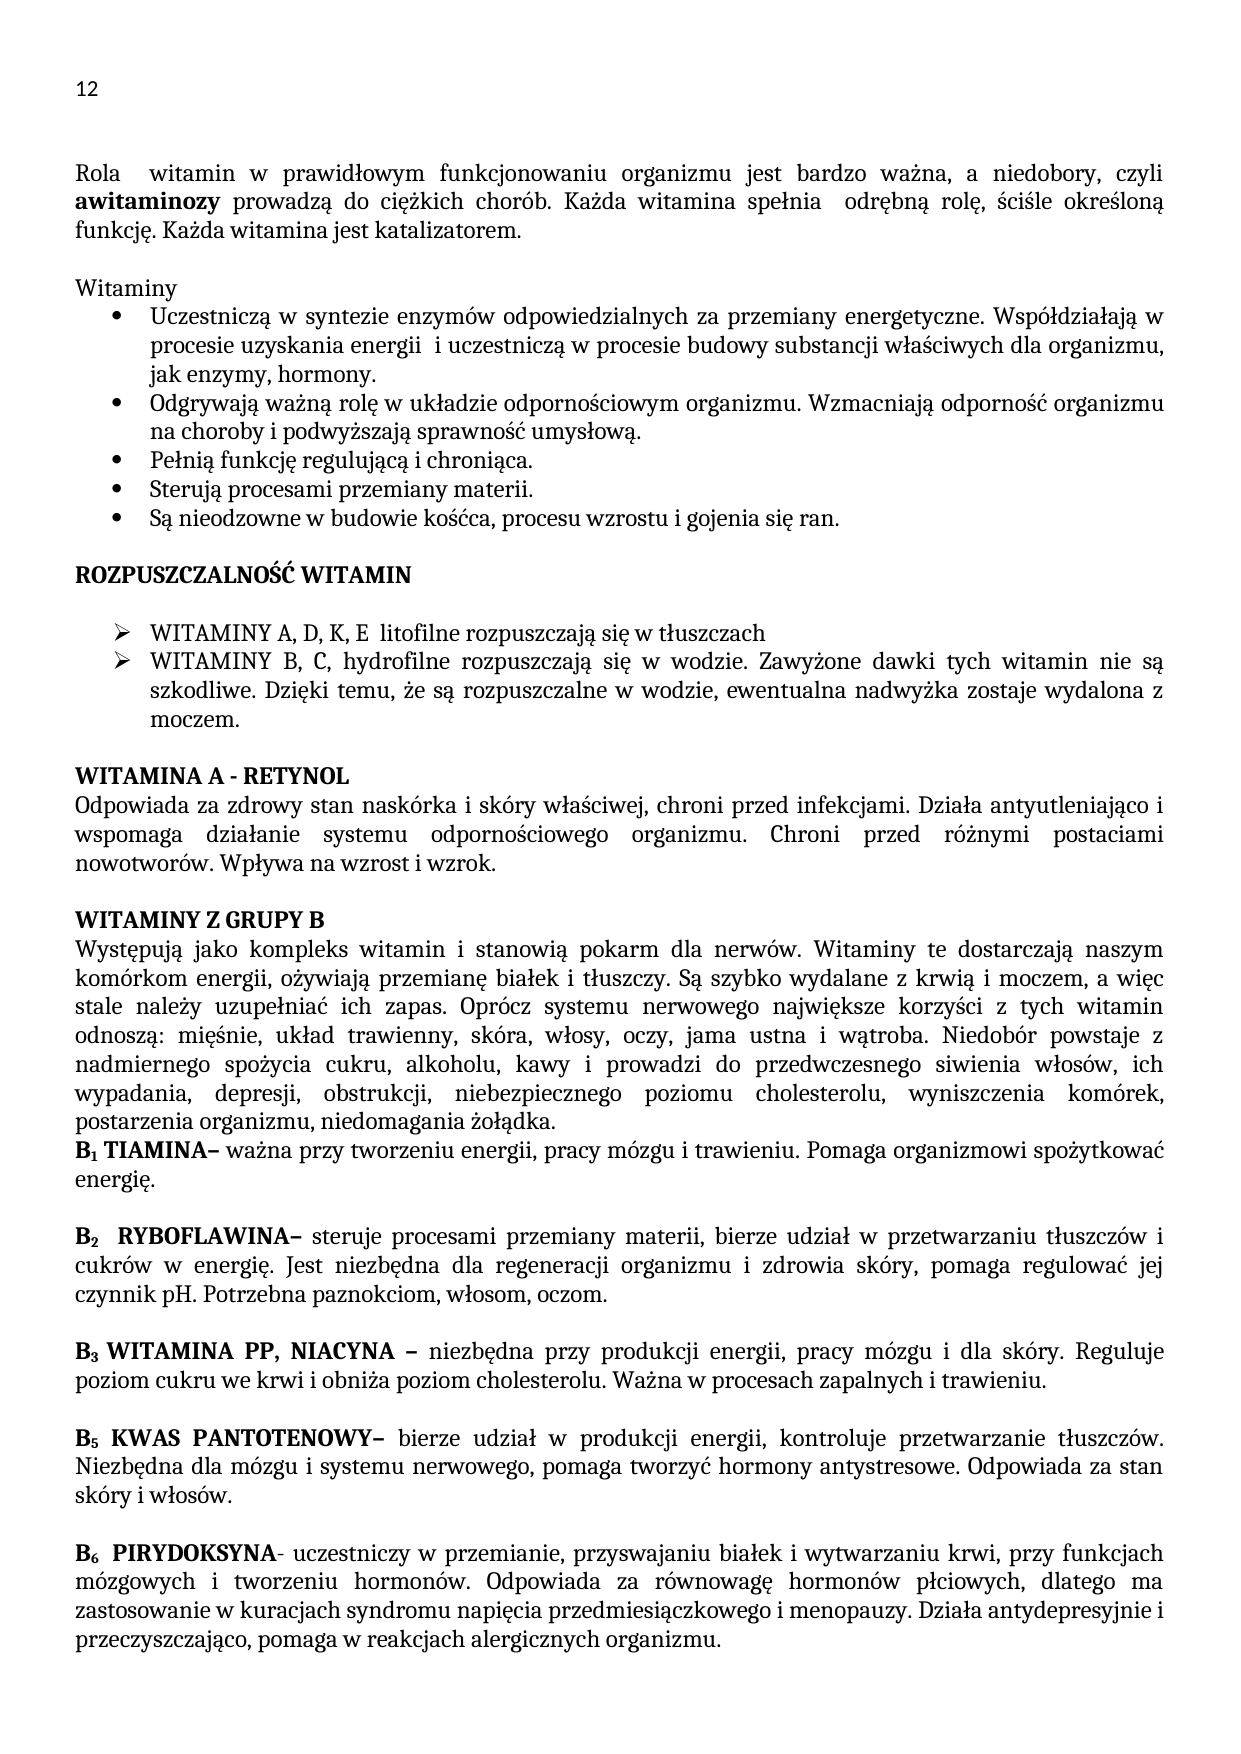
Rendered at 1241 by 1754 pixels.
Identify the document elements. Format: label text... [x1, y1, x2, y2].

list WITAMINY A, D, K, E litofilne rozpuszczają się w tłuszczach [112, 618, 1165, 647]
text B3 WITAMINA PP, NIACYNA – niezbędna przy produkcji energii, pracy mózgu i dla skóry. Reguluje poziom cukru we krwi i obniża poziom cholesterolu. Ważna w procesach zapalnych i trawieniu. [75, 1337, 1165, 1395]
text Odpowiada za zdrowy stan naskórka i skóry właściwej, chroni przed infekcjami. Działa antyutleniająco i wspomaga działanie systemu odpornościowego organizmu. Chroni przed różnymi postaciami nowotworów. Wpływa na wzrost i wzrok. [75, 791, 1165, 877]
list Uczestniczą w syntezie enzymów odpowiedzialnych za przemiany energetyczne. Współdziałają w procesie uzyskania energii i uczestniczą w procesie budowy substancji właściwych dla organizmu, jak enzymy, hormony. [112, 302, 1165, 388]
text WITAMINY Z GRUPY B [75, 906, 1165, 935]
text B2 RYBOFLAWINA– steruje procesami przemiany materii, bierze udział w przetwarzaniu tłuszczów i cukrów w energię. Jest niezbędna dla regeneracji organizmu i zdrowia skóry, pomaga regulować jej czynnik pH. Potrzebna paznokciom, włosom, oczom. [75, 1222, 1165, 1308]
list Sterują procesami przemiany materii. [112, 475, 1165, 503]
text B5 KWAS PANTOTENOWY– bierze udział w produkcji energii, kontroluje przetwarzanie tłuszczów. Niezbędna dla mózgu i systemu nerwowego, pomaga tworzyć hormony antystresowe. Odpowiada za stan skóry i włosów. [75, 1423, 1165, 1510]
text B1 TIAMINA– ważna przy tworzeniu energii, pracy mózgu i trawieniu. Pomaga organizmowi spożytkować energię. [75, 1136, 1165, 1193]
list WITAMINY B, C, hydrofilne rozpuszczają się w wodzie. Zawyżone dawki tych witamin nie są szkodliwe. Dzięki temu, że są rozpuszczalne w wodzie, ewentualna nadwyżka zostaje wydalona z moczem. [112, 647, 1165, 733]
text WITAMINA A - RETYNOL [75, 762, 1165, 791]
list Pełnią funkcję regulującą i chroniąca. [112, 446, 1165, 475]
list Odgrywają ważną rolę w układzie odpornościowym organizmu. Wzmacniają odporność organizmu na choroby i podwyższają sprawność umysłową. [112, 388, 1165, 446]
text ROZPUSZCZALNOŚĆ WITAMIN [75, 561, 1165, 590]
text Witaminy [75, 273, 1165, 302]
text B6 PIRYDOKSYNA- uczestniczy w przemianie, przyswajaniu białek i wytwarzaniu krwi, przy funkcjach mózgowych i tworzeniu hormonów. Odpowiada za równowagę hormonów płciowych, dlatego ma zastosowanie w kuracjach syndromu napięcia przedmiesiączkowego i menopauzy. Działa antydepresyjnie i przeczyszczająco, pomaga w reakcjach alergicznych organizmu. [75, 1538, 1165, 1653]
text Występują jako kompleks witamin i stanowią pokarm dla nerwów. Witaminy te dostarczają naszym komórkom energii, ożywiają przemianę białek i tłuszczy. Są szybko wydalane z krwią i moczem, a więc stale należy uzupełniać ich zapas. Oprócz systemu nerwowego największe korzyści z tych witamin odnoszą: mięśnie, układ trawienny, skóra, włosy, oczy, jama ustna i wątroba. Niedobór powstaje z nadmiernego spożycia cukru, alkoholu, kawy i prowadzi do przedwczesnego siwienia włosów, ich wypadania, depresji, obstrukcji, niebezpiecznego poziomu cholesterolu, wyniszczenia komórek, postarzenia organizmu, niedomagania żołądka. [75, 935, 1165, 1136]
text Rola witamin w prawidłowym funkcjonowaniu organizmu jest bardzo ważna, a niedobory, czyli awitaminozy prowadzą do ciężkich chorób. Każda witamina spełnia odrębną rolę, ściśle określoną funkcję. Każda witamina jest katalizatorem. [75, 158, 1165, 245]
list Są nieodzowne w budowie kośćca, procesu wzrostu i gojenia się ran. [112, 503, 1165, 532]
